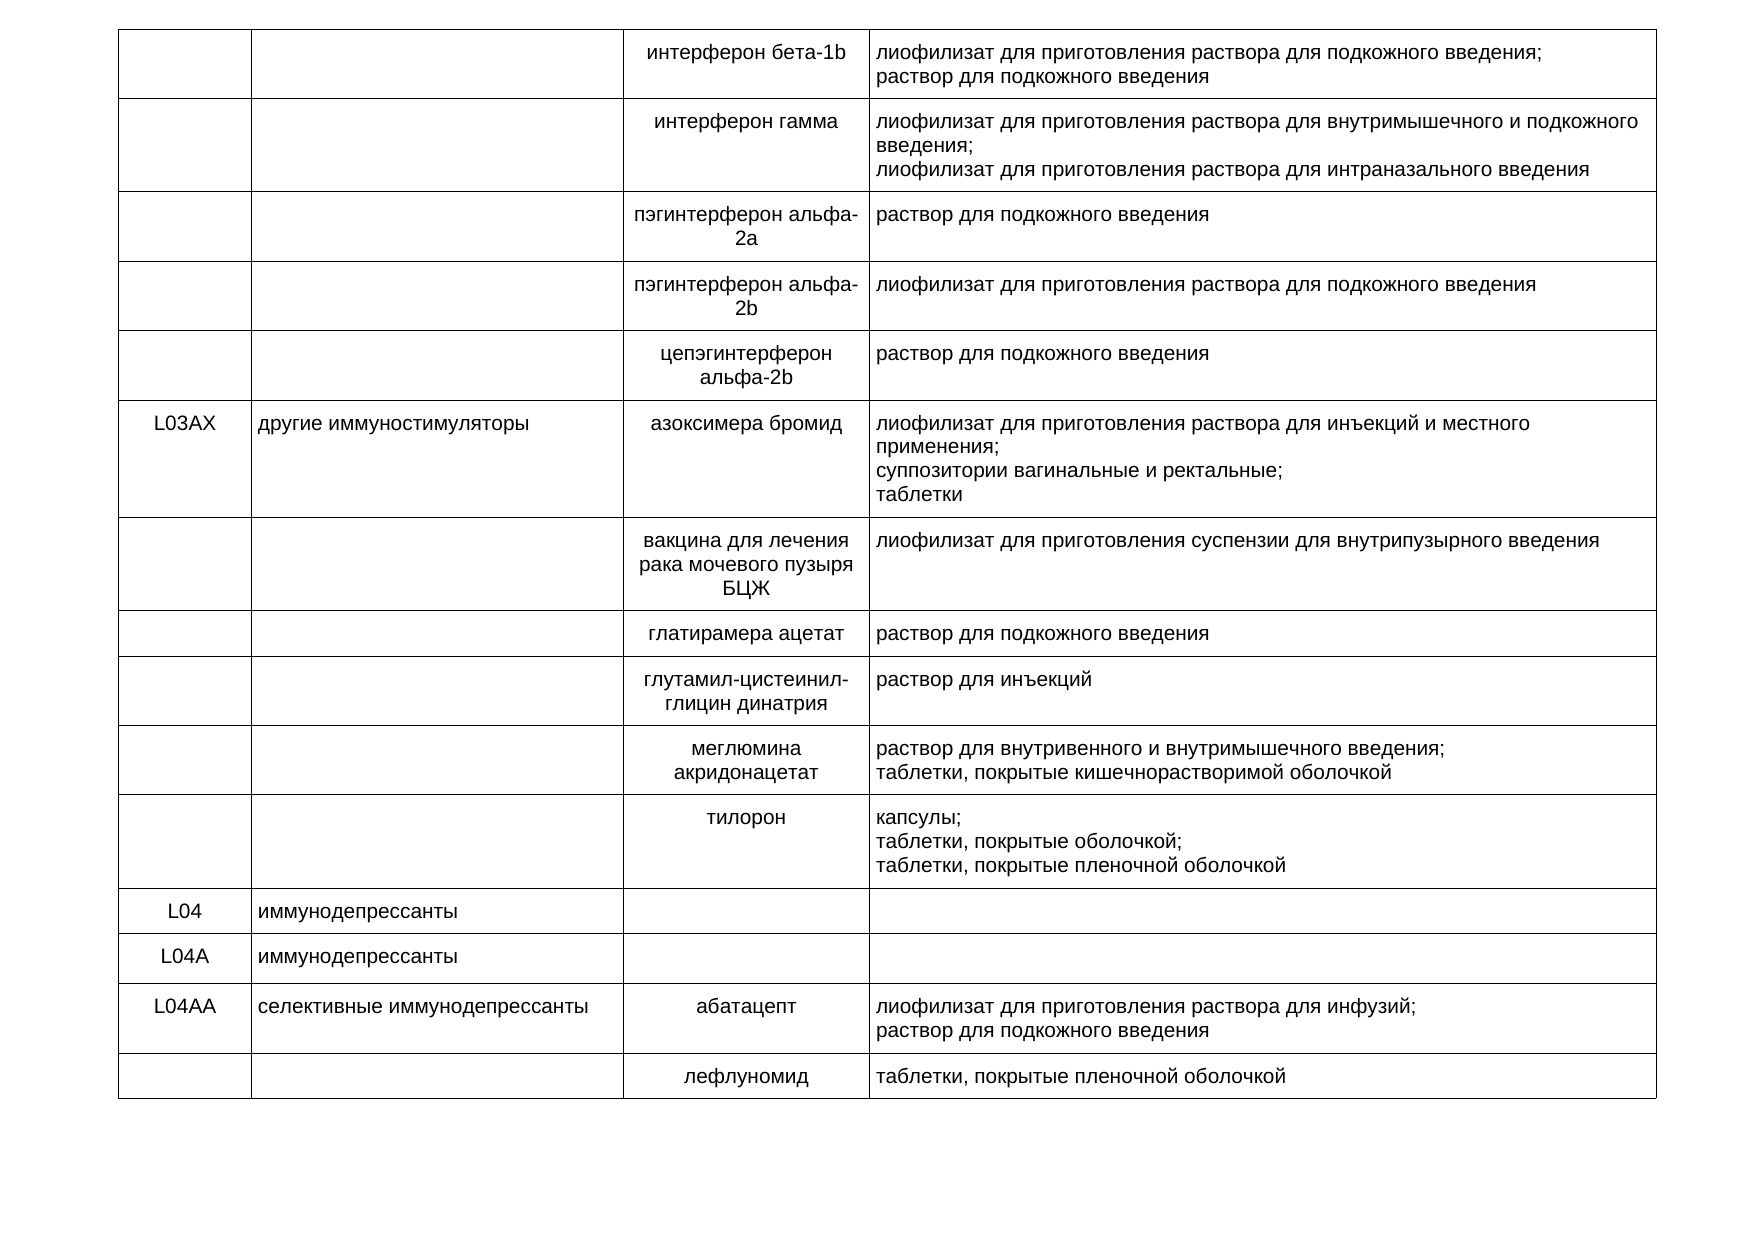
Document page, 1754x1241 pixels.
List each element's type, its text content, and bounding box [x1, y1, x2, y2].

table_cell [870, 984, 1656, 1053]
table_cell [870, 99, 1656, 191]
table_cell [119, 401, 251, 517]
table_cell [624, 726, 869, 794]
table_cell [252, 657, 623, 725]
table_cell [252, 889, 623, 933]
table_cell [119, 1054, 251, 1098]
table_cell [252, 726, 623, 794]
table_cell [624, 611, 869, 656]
table_cell [252, 30, 623, 98]
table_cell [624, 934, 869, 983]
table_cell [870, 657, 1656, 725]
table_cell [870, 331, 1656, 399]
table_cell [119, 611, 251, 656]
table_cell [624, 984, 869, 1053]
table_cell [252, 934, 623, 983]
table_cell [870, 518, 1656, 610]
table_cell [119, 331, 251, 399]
table_cell [119, 99, 251, 191]
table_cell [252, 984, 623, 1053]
table_cell интерферон бета-1b [624, 30, 869, 98]
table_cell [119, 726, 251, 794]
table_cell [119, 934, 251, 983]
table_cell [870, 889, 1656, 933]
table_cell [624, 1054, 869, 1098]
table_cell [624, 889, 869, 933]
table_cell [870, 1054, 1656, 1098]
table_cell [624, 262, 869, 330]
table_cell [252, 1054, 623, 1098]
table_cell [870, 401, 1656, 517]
table_cell [119, 30, 251, 98]
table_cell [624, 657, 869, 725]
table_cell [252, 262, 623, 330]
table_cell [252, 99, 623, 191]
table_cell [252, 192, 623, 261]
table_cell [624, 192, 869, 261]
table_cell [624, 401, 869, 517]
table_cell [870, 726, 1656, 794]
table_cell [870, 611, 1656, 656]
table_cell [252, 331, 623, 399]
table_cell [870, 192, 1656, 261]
table_cell лиофилизат для приготовления раствора для подкожного введения; раствор для подкожного введения [870, 30, 1656, 98]
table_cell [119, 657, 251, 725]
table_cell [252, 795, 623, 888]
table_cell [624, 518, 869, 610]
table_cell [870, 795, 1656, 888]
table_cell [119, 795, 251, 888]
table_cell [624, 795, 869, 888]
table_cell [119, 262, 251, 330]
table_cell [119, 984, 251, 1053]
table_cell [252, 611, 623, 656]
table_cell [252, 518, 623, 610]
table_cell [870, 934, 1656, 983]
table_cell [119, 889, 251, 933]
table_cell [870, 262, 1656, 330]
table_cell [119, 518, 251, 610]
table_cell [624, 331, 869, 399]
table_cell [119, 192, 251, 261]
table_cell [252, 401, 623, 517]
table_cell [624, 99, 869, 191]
